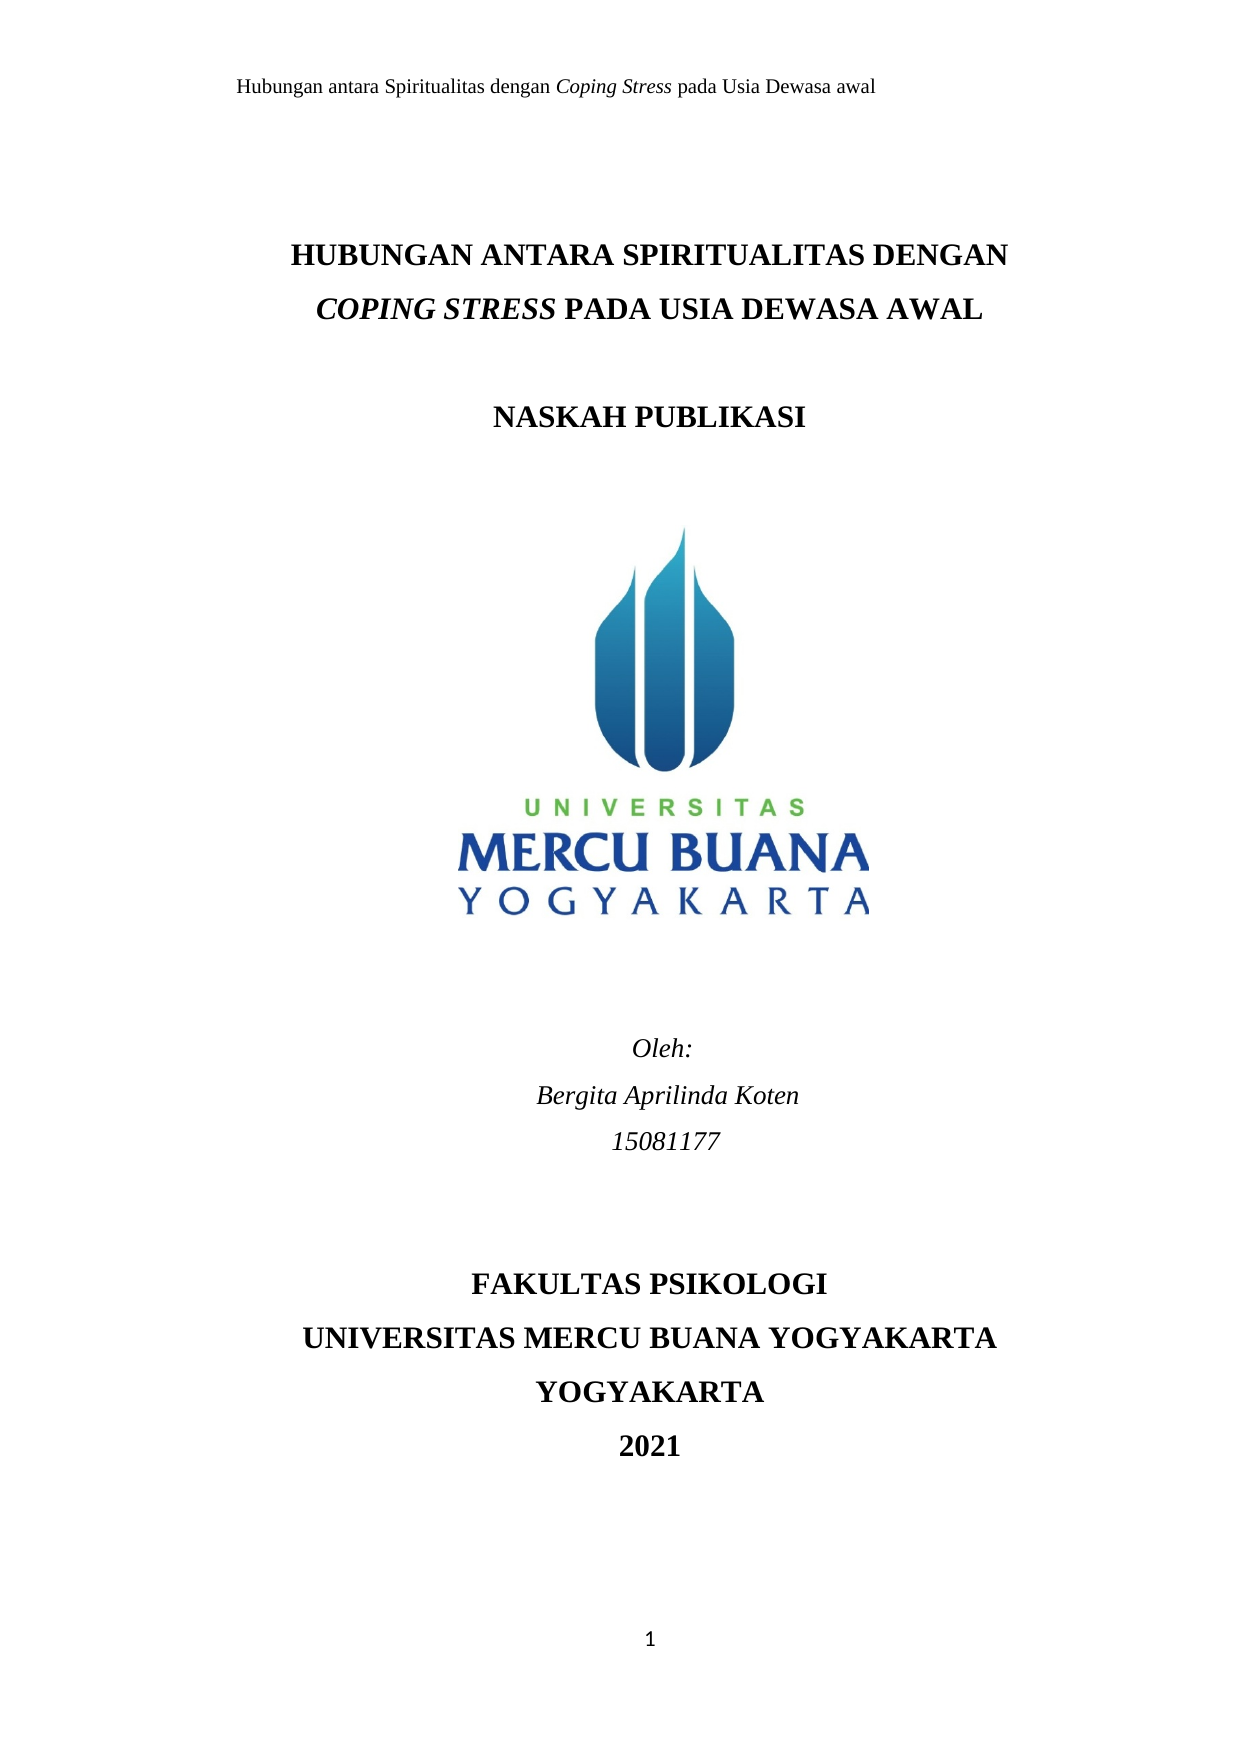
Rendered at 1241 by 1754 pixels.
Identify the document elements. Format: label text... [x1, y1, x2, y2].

picture [456, 525, 870, 922]
text Bergita Aprilinda Koten [461, 1079, 1063, 1110]
text HUBUNGAN ANTARA SPIRITUALITAS DENGAN COPING STRESS PADA USIA DEWASA AWAL [236, 236, 1063, 326]
text Oleh: [536, 1032, 1063, 1063]
text YOGYAKARTA [236, 1373, 1063, 1409]
text 15081177 [536, 1126, 1063, 1157]
text UNIVERSITAS MERCU BUANA YOGYAKARTA [236, 1319, 1063, 1355]
text FAKULTAS PSIKOLOGI [236, 1266, 1063, 1301]
text 2021 [236, 1427, 1063, 1463]
text NASKAH PUBLIKASI [236, 398, 1063, 434]
